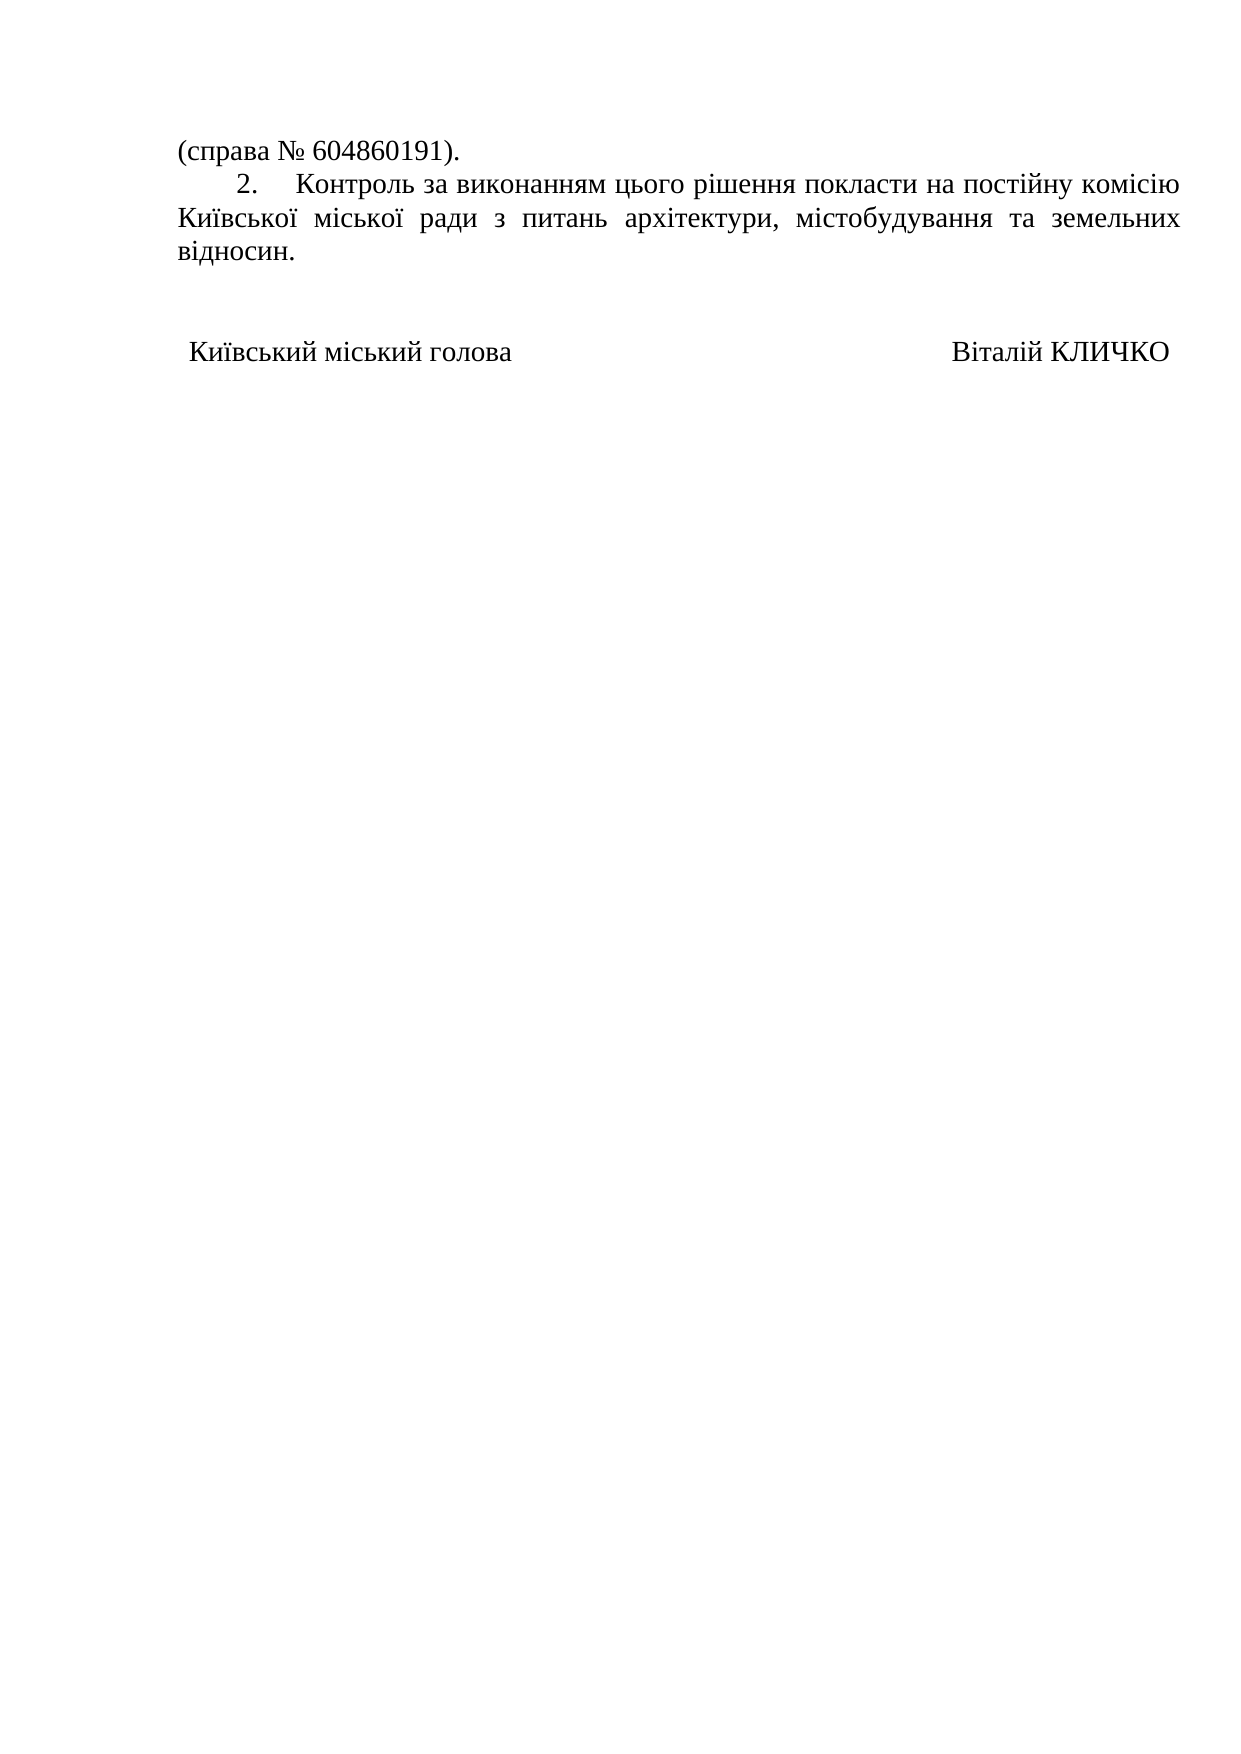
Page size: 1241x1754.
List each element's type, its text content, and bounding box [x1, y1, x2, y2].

table_header Київський міський голова [177, 334, 679, 368]
table_header Віталій КЛИЧКО [679, 334, 1181, 368]
list Контроль за виконанням цього рішення покласти на постійну комісію Київської міської ради з питань архітектури, містобудування та земельних відносин. [177, 166, 1181, 267]
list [177, 133, 1181, 166]
